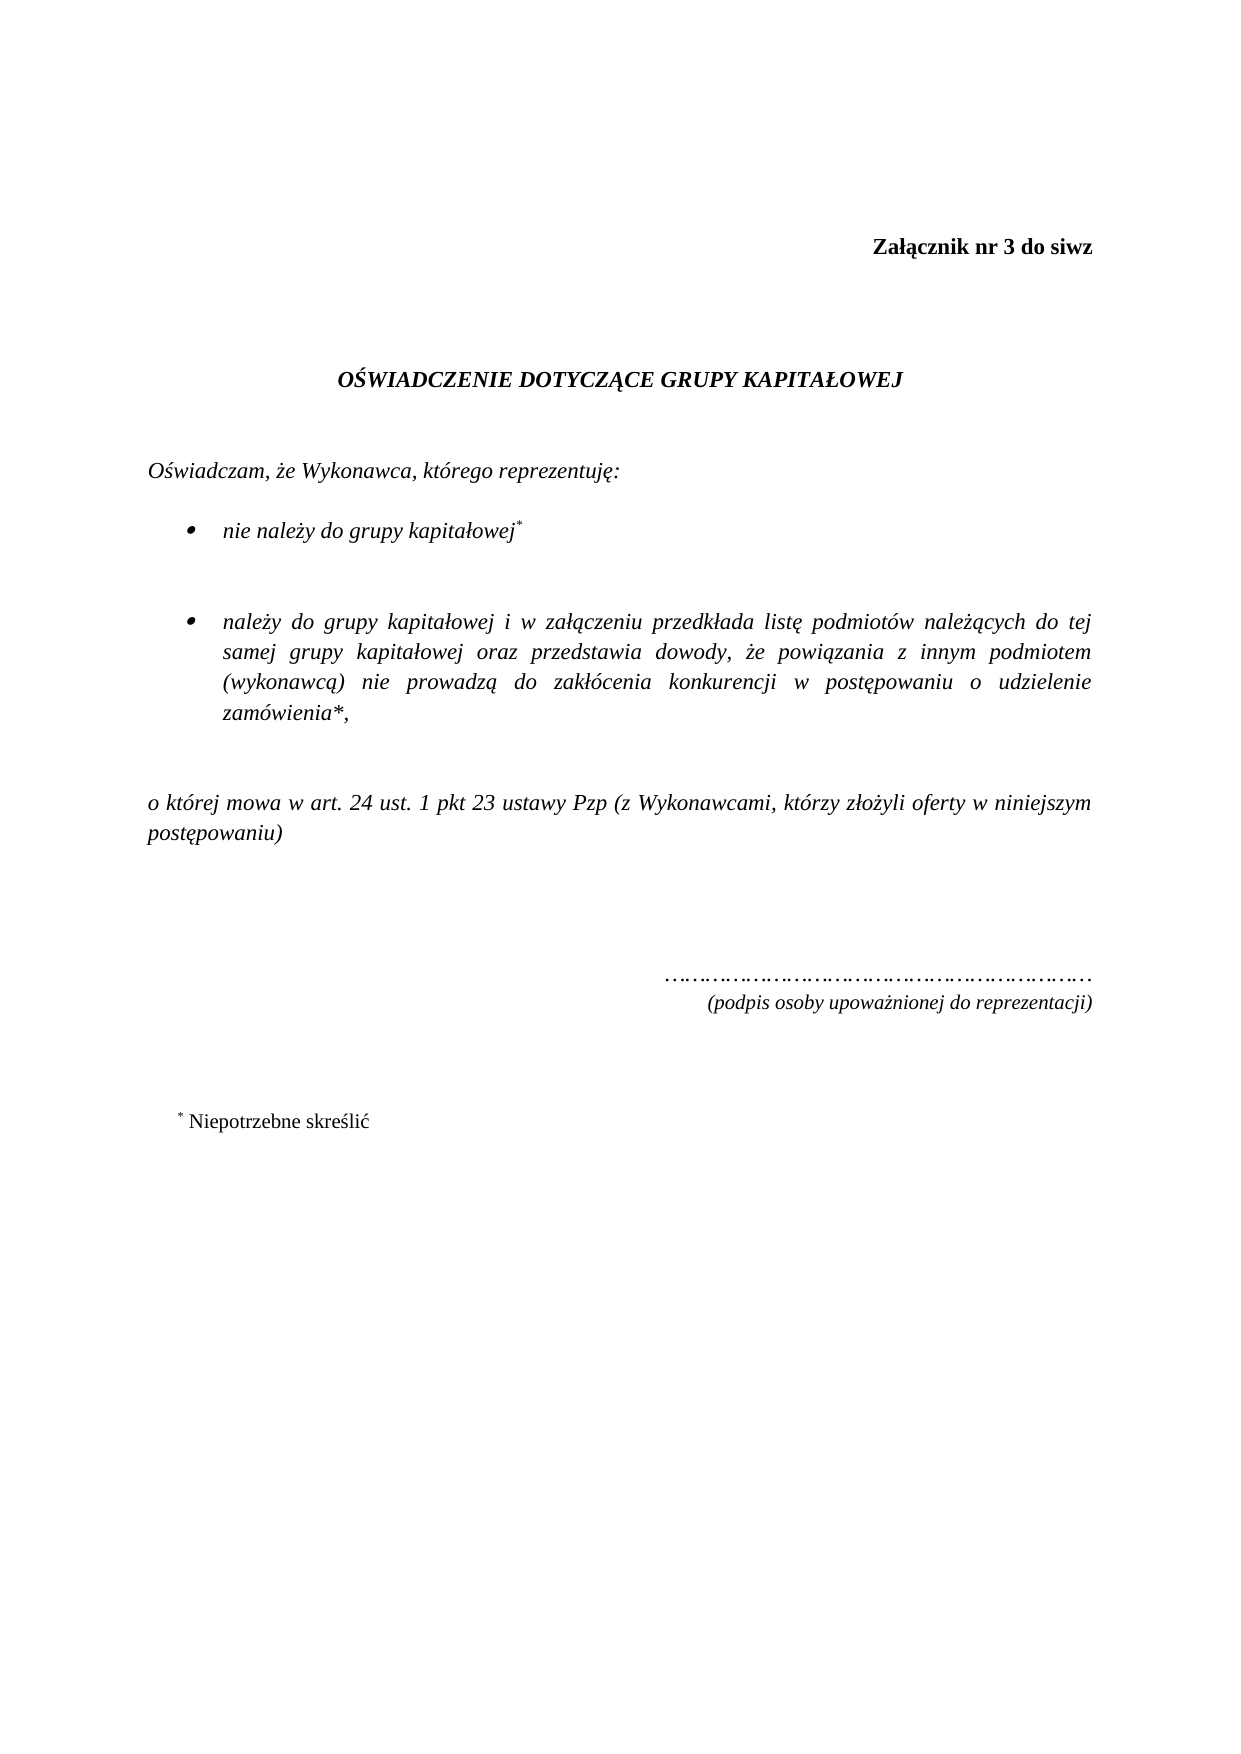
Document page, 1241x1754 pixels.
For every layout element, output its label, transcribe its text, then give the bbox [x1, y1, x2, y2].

list nie należy do grupy kapitałowej* [185, 517, 1093, 544]
text * Niepotrzebne skreślić [148, 1108, 1093, 1133]
text Oświadczam, że Wykonawca, którego reprezentuję: [148, 457, 1093, 483]
text Załącznik nr 3 do siwz [148, 233, 1093, 259]
text OŚWIADCZENIE DOTYCZĄCE GRUPY KAPITAŁOWEJ [148, 366, 1093, 393]
list należy do grupy kapitałowej i w załączeniu przedkłada listę podmiotów należących do tej samej grupy kapitałowej oraz przedstawia dowody, że powiązania z innym podmiotem (wykonawcą) nie prowadzą do zakłócenia konkurencji w postępowaniu o udzielenie zamówienia*, [185, 608, 1093, 725]
text o której mowa w art. 24 ust. 1 pkt 23 ustawy Pzp (z Wykonawcami, którzy złożyli oferty w niniejszym postępowaniu) [148, 789, 1093, 846]
text (podpis osoby upoważnionej do reprezentacji) [148, 990, 1093, 1014]
text ……………………………………………………… [148, 960, 1093, 986]
